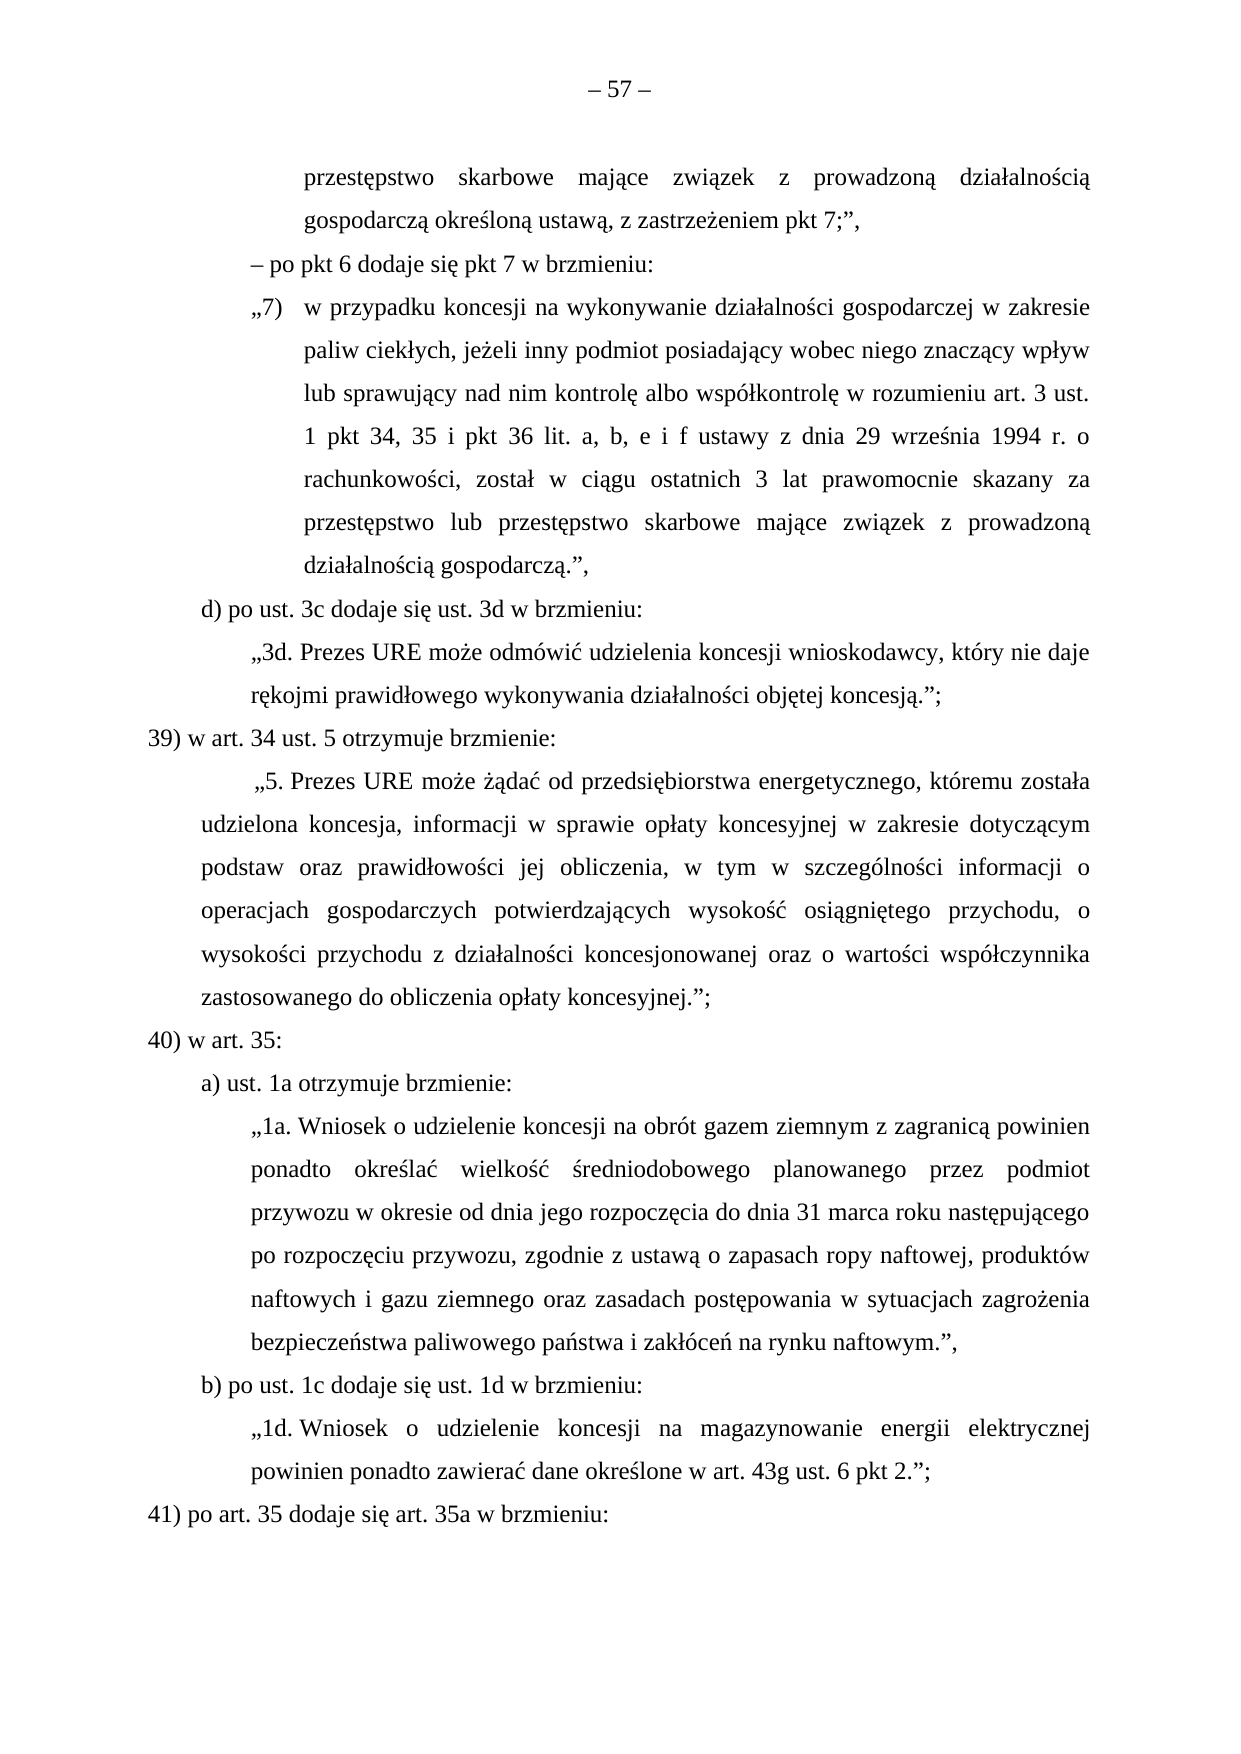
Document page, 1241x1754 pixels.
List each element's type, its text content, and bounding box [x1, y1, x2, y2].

text b) po ust. 1c dodaje się ust. 1d w brzmieniu: [201, 1370, 1091, 1399]
text „1a. Wniosek o udzielenie koncesji na obrót gazem ziemnym z zagranicą powinien ponadto określać wielkość średniodobowego planowanego przez podmiot przywozu w okresie od dnia jego rozpoczęcia do dnia 31 marca roku następującego po rozpoczęciu przywozu, zgodnie z ustawą o zapasach ropy naftowej, produktów naftowych i gazu ziemnego oraz zasadach postępowania w sytuacjach zagrożenia bezpieczeństwa paliwowego państwa i zakłóceń na rynku naftowym.”, [251, 1111, 1091, 1356]
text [251, 162, 1091, 234]
text „5. Prezes URE może żądać od przedsiębiorstwa energetycznego, któremu została udzielona koncesja, informacji w sprawie opłaty koncesyjnej w zakresie dotyczącym podstaw oraz prawidłowości jej obliczenia, w tym w szczególności informacji o operacjach gospodarczych potwierdzających wysokość osiągniętego przychodu, o wysokości przychodu z działalności koncesjonowanej oraz o wartości współczynnika zastosowanego do obliczenia opłaty koncesyjnej.”; [201, 766, 1091, 1011]
text – po pkt 6 dodaje się pkt 7 w brzmieniu: [251, 249, 1091, 277]
text 39) w art. 34 ust. 5 otrzymuje brzmienie: [148, 723, 1091, 752]
text „1d. Wniosek o udzielenie koncesji na magazynowanie energii elektrycznej powinien ponadto zawierać dane określone w art. 43g ust. 6 pkt 2.”; [251, 1413, 1091, 1485]
text „3d. Prezes URE może odmówić udzielenia koncesji wnioskodawcy, który nie daje rękojmi prawidłowego wykonywania działalności objętej koncesją.”; [251, 637, 1091, 709]
text „7) w przypadku koncesji na wykonywanie działalności gospodarczej w zakresie paliw ciekłych, jeżeli inny podmiot posiadający wobec niego znaczący wpływ lub sprawujący nad nim kontrolę albo współkontrolę w rozumieniu art. 3 ust. 1 pkt 34, 35 i pkt 36 lit. a, b, e i f ustawy z dnia 29 września 1994 r. o rachunkowości, został w ciągu ostatnich 3 lat prawomocnie skazany za przestępstwo lub przestępstwo skarbowe mające związek z prowadzoną działalnością gospodarczą.”, [251, 292, 1091, 579]
text 41) po art. 35 dodaje się art. 35a w brzmieniu: [148, 1499, 1091, 1528]
text 40) w art. 35: [148, 1025, 1091, 1054]
text a) ust. 1a otrzymuje brzmienie: [201, 1068, 1091, 1097]
text d) po ust. 3c dodaje się ust. 3d w brzmieniu: [201, 594, 1091, 622]
